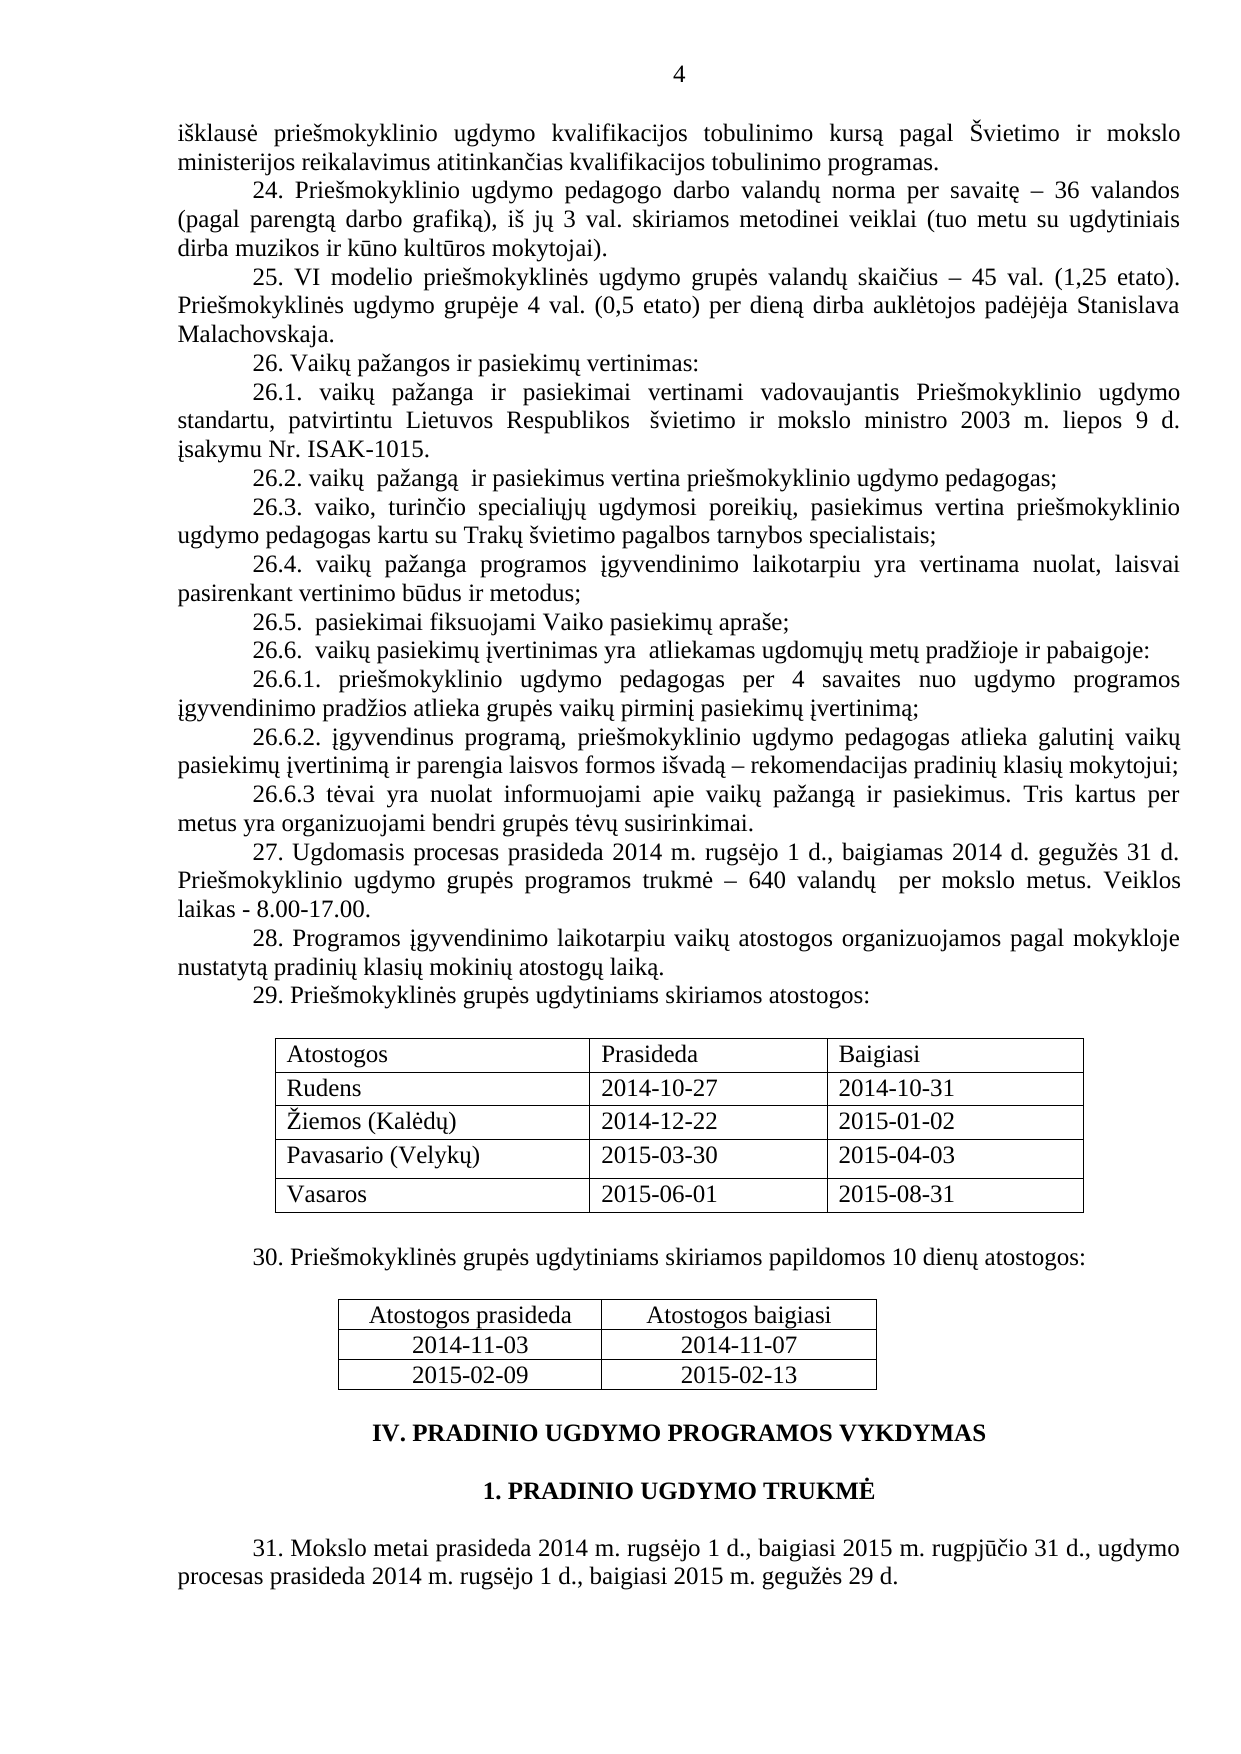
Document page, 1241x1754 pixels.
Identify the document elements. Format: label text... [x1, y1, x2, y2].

text 30. Priešmokyklinės grupės ugdytiniams skiriamos papildomos 10 dienų atostogos: [177, 1242, 1181, 1271]
text 31. Mokslo metai prasideda 2014 m. rugsėjo 1 d., baigiasi 2015 m. rugpjūčio 31 d., ugdymo procesas prasideda 2014 m. rugsėjo 1 d., baigiasi 2015 m. gegužės 29 d. [177, 1533, 1181, 1590]
table_cell 2014-10-31 [828, 1073, 1083, 1105]
text 26.1. vaikų pažanga ir pasiekimai vertinami vadovaujantis Priešmokyklinio ugdymo standartu, patvirtintu Lietuvos Respublikos švietimo ir mokslo ministro 2003 m. liepos 9 d. įsakymu Nr. ISAK-1015. [177, 377, 1181, 463]
text 28. Programos įgyvendinimo laikotarpiu vaikų atostogos organizuojamos pagal mokykloje nustatytą pradinių klasių mokinių atostogų laiką. [177, 923, 1181, 981]
text 24. Priešmokyklinio ugdymo pedagogo darbo valandų norma per savaitę – 36 valandos (pagal parengtą darbo grafiką), iš jų 3 val. skiriamos metodinei veiklai (tuo metu su ugdytiniais dirba muzikos ir kūno kultūros mokytojai). [177, 176, 1181, 262]
text 26.4. vaikų pažanga programos įgyvendinimo laikotarpiu yra vertinama nuolat, laisvai pasirenkant vertinimo būdus ir metodus; [177, 549, 1181, 607]
table_cell 2015-03-30 [590, 1140, 827, 1178]
table_cell 2015-04-03 [828, 1140, 1083, 1178]
table_cell Vasaros [276, 1179, 589, 1212]
table_cell 2015-08-31 [828, 1179, 1083, 1212]
table_cell 2014-10-27 [590, 1073, 827, 1105]
table_cell 2015-02-13 [602, 1360, 876, 1389]
table_header Baigiasi [828, 1039, 1083, 1072]
table_header Atostogos prasideda [339, 1300, 601, 1329]
table_cell Žiemos (Kalėdų) [276, 1106, 589, 1139]
text 26.6.2. įgyvendinus programą, priešmokyklinio ugdymo pedagogas atlieka galutinį vaikų pasiekimų įvertinimą ir parengia laisvos formos išvadą – rekomendacijas pradinių klasių mokytojui; [177, 722, 1181, 779]
table_cell 2015-02-09 [339, 1360, 601, 1389]
text 1. PRADINIO UGDYMO TRUKMĖ [177, 1476, 1181, 1505]
table_header Atostogos baigiasi [602, 1300, 876, 1329]
text 26.6.1. priešmokyklinio ugdymo pedagogas per 4 savaites nuo ugdymo programos įgyvendinimo pradžios atlieka grupės vaikų pirminį pasiekimų įvertinimą; [177, 664, 1181, 722]
text 26. Vaikų pažangos ir pasiekimų vertinimas: [177, 348, 1181, 377]
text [177, 118, 1181, 176]
table_cell Pavasario (Velykų) [276, 1140, 589, 1178]
text 26.6.3 tėvai yra nuolat informuojami apie vaikų pažangą ir pasiekimus. Tris kartus per metus yra organizuojami bendri grupės tėvų susirinkimai. [177, 779, 1181, 837]
table_cell 2014-11-07 [602, 1330, 876, 1359]
text 27. Ugdomasis procesas prasideda 2014 m. rugsėjo 1 d., baigiamas 2014 d. gegužės 31 d. Priešmokyklinio ugdymo grupės programos trukmė – 640 valandų per mokslo metus. Veiklos laikas - 8.00-17.00. [177, 837, 1181, 923]
table_header Atostogos [276, 1039, 589, 1072]
text 26.6. vaikų pasiekimų įvertinimas yra atliekamas ugdomųjų metų pradžioje ir pabaigoje: [177, 636, 1181, 664]
text 26.3. vaiko, turinčio specialiųjų ugdymosi poreikių, pasiekimus vertina priešmokyklinio ugdymo pedagogas kartu su Trakų švietimo pagalbos tarnybos specialistais; [177, 492, 1181, 549]
table_cell 2014-12-22 [590, 1106, 827, 1139]
text 25. VI modelio priešmokyklinės ugdymo grupės valandų skaičius – 45 val. (1,25 etato). Priešmokyklinės ugdymo grupėje 4 val. (0,5 etato) per dieną dirba auklėtojos padėjėja Stanislava Malachovskaja. [177, 262, 1181, 348]
table_cell 2014-11-03 [339, 1330, 601, 1359]
text 26.5. pasiekimai fiksuojami Vaiko pasiekimų apraše; [177, 607, 1181, 636]
text IV. PRADINIO UGDYMO PROGRAMOS VYKDYMAS [177, 1418, 1181, 1447]
text 26.2. vaikų pažangą ir pasiekimus vertina priešmokyklinio ugdymo pedagogas; [177, 463, 1181, 492]
text 29. Priešmokyklinės grupės ugdytiniams skiriamos atostogos: [177, 981, 1181, 1009]
table_cell Rudens [276, 1073, 589, 1105]
table_header Prasideda [590, 1039, 827, 1072]
table_cell 2015-06-01 [590, 1179, 827, 1212]
table_cell 2015-01-02 [828, 1106, 1083, 1139]
